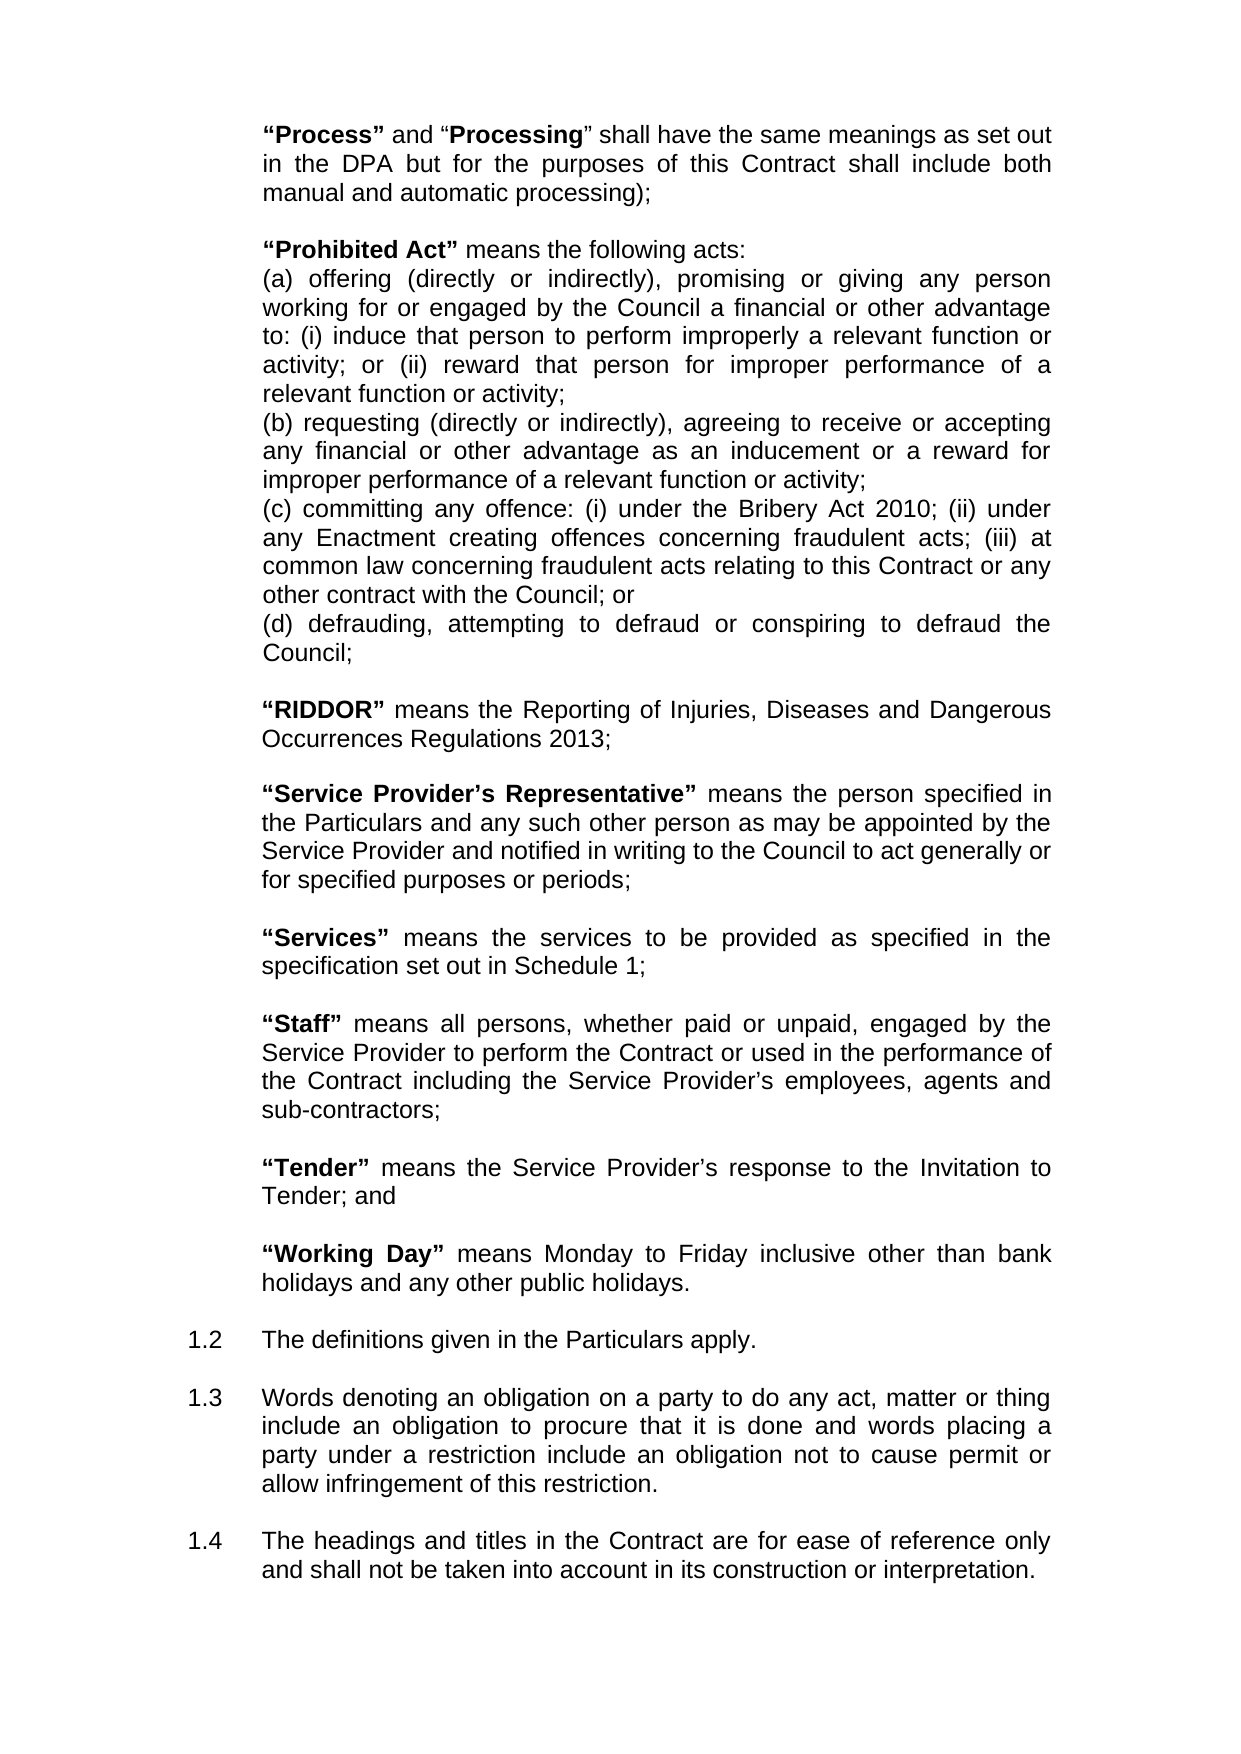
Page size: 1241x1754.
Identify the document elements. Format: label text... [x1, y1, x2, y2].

text (a) offering (directly or indirectly), promising or giving any person working for or engaged by the Council a financial or other advantage to: (i) induce that person to perform improperly a relevant function or activity; or (ii) reward that person for improper performance of a relevant function or activity; [262, 264, 1053, 407]
text (d) defrauding, attempting to defraud or conspiring to defraud the Council; [262, 609, 1053, 666]
text “Service Provider’s Representative” means the person specified in the Particulars and any such other person as may be appointed by the Service Provider and notified in writing to the Council to act generally or for specified purposes or periods; [261, 779, 1053, 894]
text (b) requesting (directly or indirectly), agreeing to receive or accepting any financial or other advantage as an inducement or a reward for improper performance of a relevant function or activity; [262, 407, 1053, 494]
text “Services” means the services to be provided as specified in the specification set out in Schedule 1; [261, 923, 1053, 980]
text 1.2 The definitions given in the Particulars apply. [187, 1325, 1053, 1354]
text (c) committing any offence: (i) under the Bribery Act 2010; (ii) under any Enactment creating offences concerning fraudulent acts; (iii) at common law concerning fraudulent acts relating to this Contract or any other contract with the Council; or [262, 494, 1053, 609]
text “Process” and “Processing” shall have the same meanings as set out in the DPA but for the purposes of this Contract shall include both manual and automatic processing); [262, 120, 1053, 206]
text 1.4 The headings and titles in the Contract are for ease of reference only and shall not be taken into account in its construction or interpretation. [187, 1526, 1053, 1584]
text “Prohibited Act” means the following acts: [262, 235, 1053, 264]
text “RIDDOR” means the Reporting of Injuries, Diseases and Dangerous Occurrences Regulations 2013; [261, 695, 1053, 752]
text “Tender” means the Service Provider’s response to the Invitation to Tender; and [261, 1153, 1053, 1210]
text 1.3 Words denoting an obligation on a party to do any act, matter or thing include an obligation to procure that it is done and words placing a party under a restriction include an obligation not to cause permit or allow infringement of this restriction. [187, 1383, 1053, 1498]
text “Working Day” means Monday to Friday inclusive other than bank holidays and any other public holidays. [261, 1210, 1053, 1296]
text “Staff” means all persons, whether paid or unpaid, engaged by the Service Provider to perform the Contract or used in the performance of the Contract including the Service Provider’s employees, agents and sub-contractors; [261, 980, 1053, 1124]
